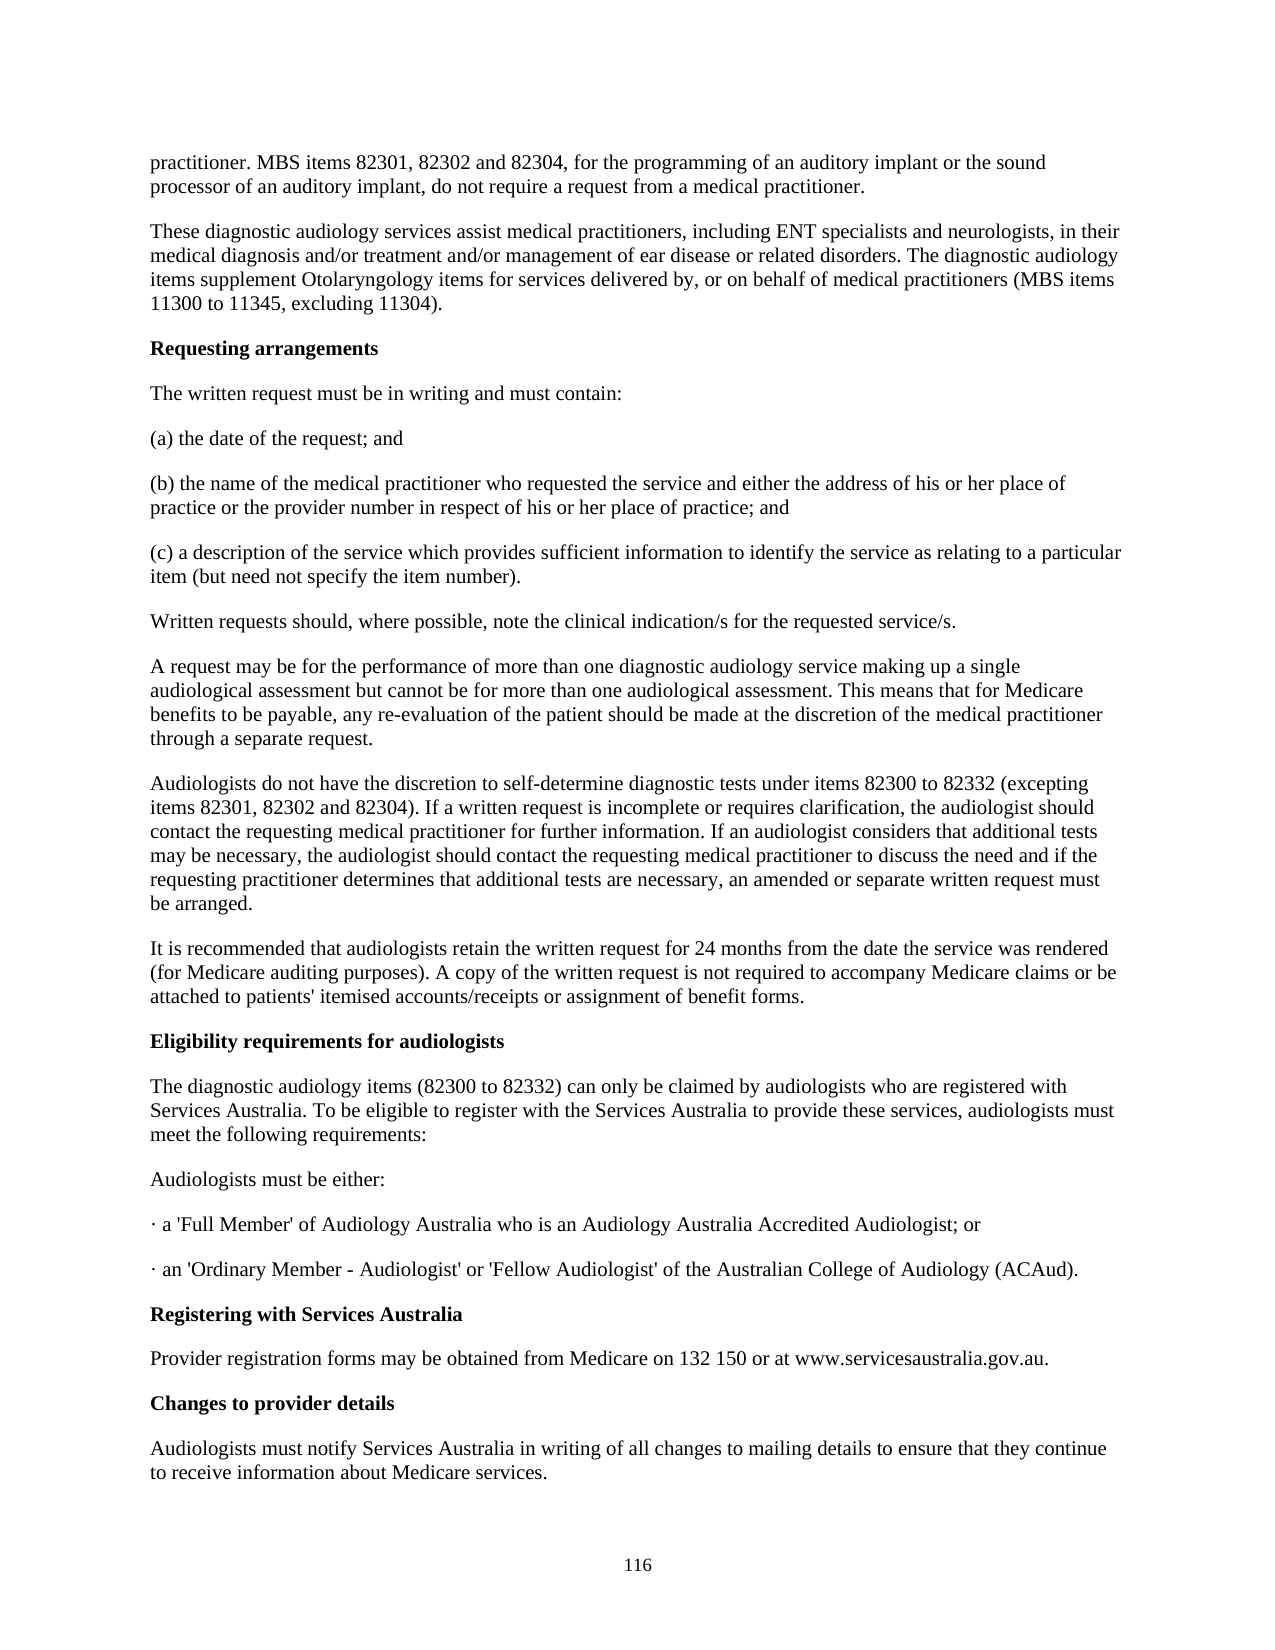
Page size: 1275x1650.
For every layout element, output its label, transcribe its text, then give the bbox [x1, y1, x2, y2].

text Audiologists must be either: [150, 1167, 1125, 1191]
text (b) the name of the medical practitioner who requested the service and either the address of his or her place of practice or the provider number in respect of his or her place of practice; and [150, 471, 1125, 519]
text It is recommended that audiologists retain the written request for 24 months from the date the service was rendered (for Medicare auditing purposes). A copy of the written request is not required to accompany Medicare claims or be attached to patients' itemised accounts/receipts or assignment of benefit forms. [150, 936, 1125, 1008]
text The diagnostic audiology items (82300 to 82332) can only be claimed by audiologists who are registered with Services Australia. To be eligible to register with the Services Australia to provide these services, audiologists must meet the following requirements: [150, 1074, 1125, 1146]
text Provider registration forms may be obtained from Medicare on 132 150 or at www.servicesaustralia.gov.au. [150, 1346, 1125, 1370]
text · a 'Full Member' of Audiology Australia who is an Audiology Australia Accredited Audiologist; or [150, 1212, 1125, 1236]
text Registering with Services Australia [150, 1301, 1125, 1326]
text (a) the date of the request; and [150, 426, 1125, 450]
text The written request must be in writing and must contain: [150, 381, 1125, 405]
text (c) a description of the service which provides sufficient information to identify the service as relating to a particular item (but need not specify the item number). [150, 540, 1125, 588]
text · an 'Ordinary Member - Audiologist' or 'Fellow Audiologist' of the Australian College of Audiology (ACAud). [150, 1257, 1125, 1281]
text Eligibility requirements for audiologists [150, 1029, 1125, 1053]
text Changes to provider details [150, 1391, 1125, 1415]
text Written requests should, where possible, note the clinical indication/s for the requested service/s. [150, 609, 1125, 633]
text These diagnostic audiology services assist medical practitioners, including ENT specialists and neurologists, in their medical diagnosis and/or treatment and/or management of ear disease or related disorders. The diagnostic audiology items supplement Otolaryngology items for services delivered by, or on behalf of medical practitioners (MBS items 11300 to 11345, excluding 11304). [150, 219, 1125, 315]
text Audiologists do not have the discretion to self-determine diagnostic tests under items 82300 to 82332 (excepting items 82301, 82302 and 82304). If a written request is incomplete or requires clarification, the audiologist should contact the requesting medical practitioner for further information. If an audiologist considers that additional tests may be necessary, the audiologist should contact the requesting medical practitioner to discuss the need and if the requesting practitioner determines that additional tests are necessary, an amended or separate written request must be arranged. [150, 771, 1125, 915]
text Audiologists must notify Services Australia in writing of all changes to mailing details to ensure that they continue to receive information about Medicare services. [150, 1436, 1125, 1484]
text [150, 150, 1125, 198]
text A request may be for the performance of more than one diagnostic audiology service making up a single audiological assessment but cannot be for more than one audiological assessment. This means that for Medicare benefits to be payable, any re-evaluation of the patient should be made at the discretion of the medical practitioner through a separate request. [150, 653, 1125, 750]
text Requesting arrangements [150, 336, 1125, 360]
